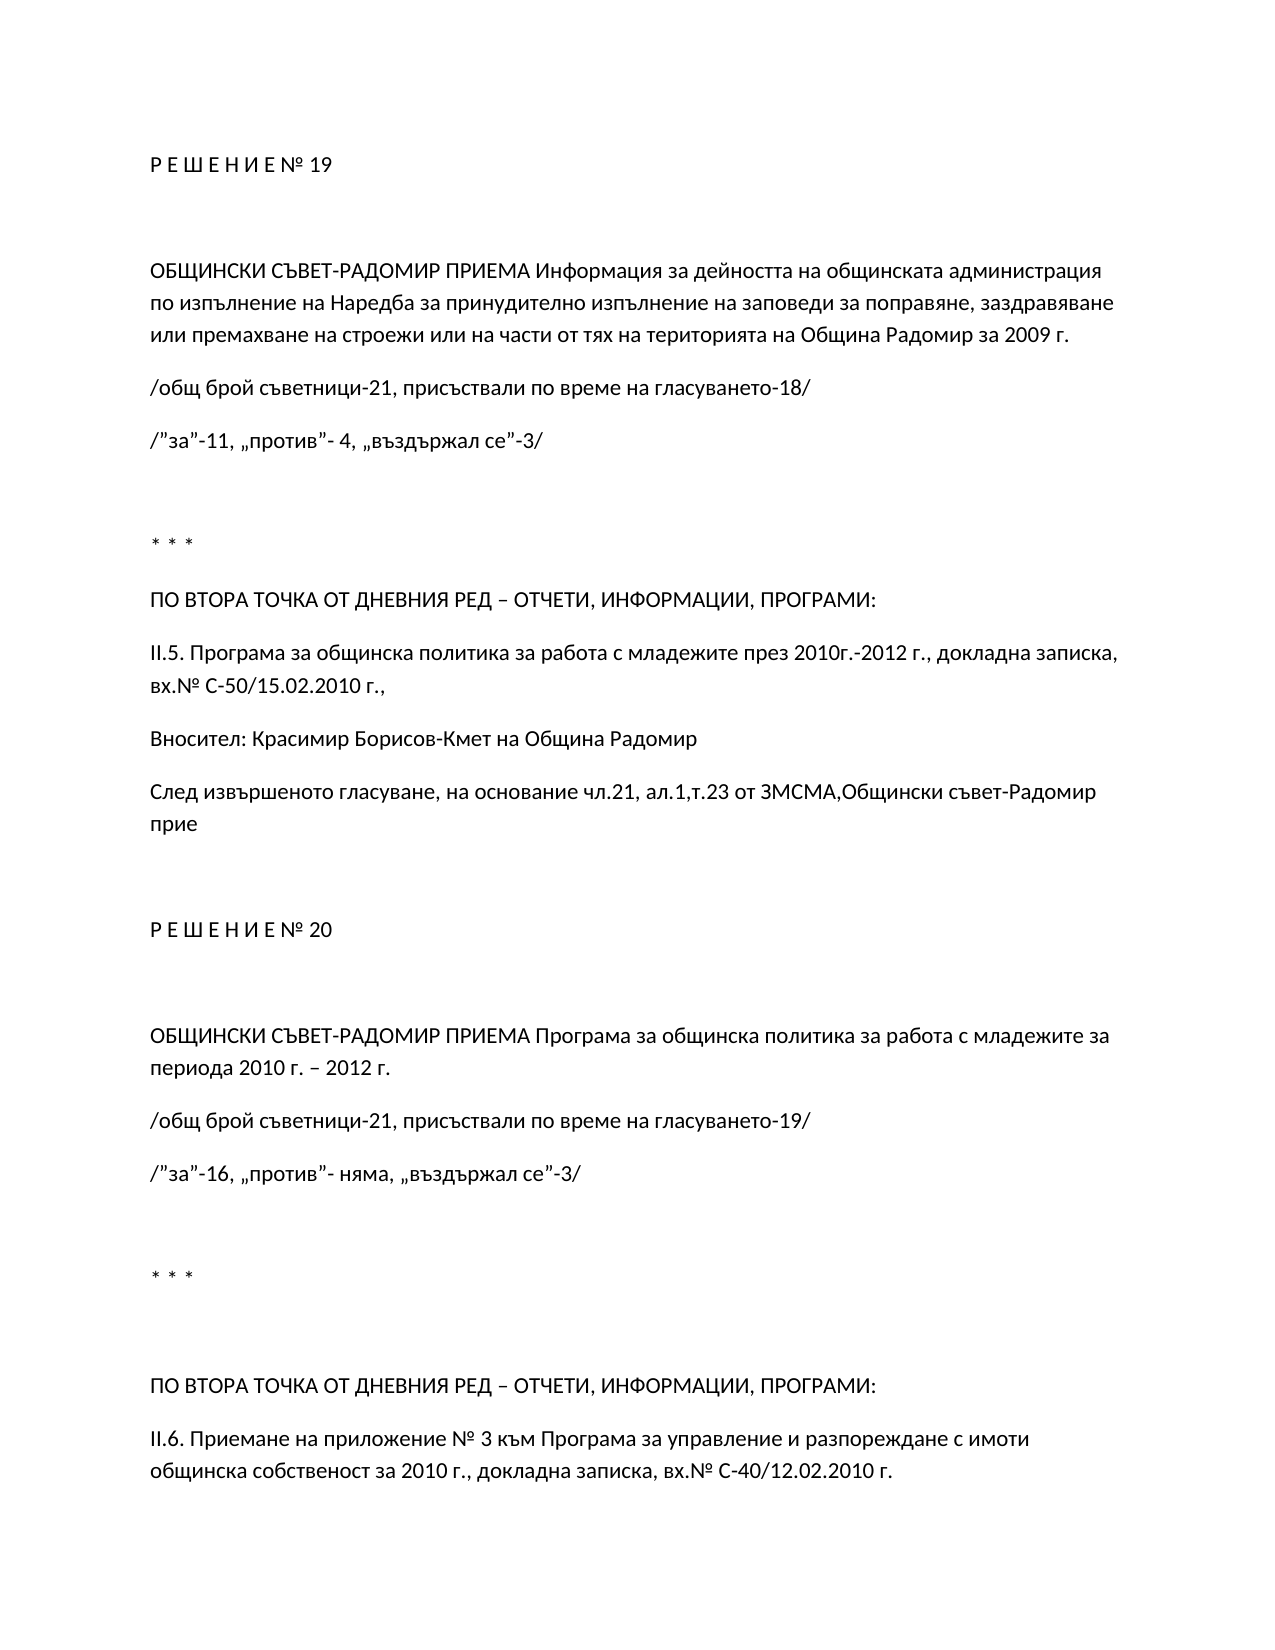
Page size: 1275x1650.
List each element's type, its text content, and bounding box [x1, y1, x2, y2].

text Р Е Ш Е Н И Е № 20 [150, 915, 1125, 943]
text /”за”-16, „против”- няма, „въздържал се”-3/ [150, 1159, 1125, 1187]
text ПО ВТОРА ТОЧКА ОТ ДНЕВНИЯ РЕД – ОТЧЕТИ, ИНФОРМАЦИИ, ПРОГРАМИ: [150, 1371, 1125, 1399]
text ІІ.6. Приемане на приложение № 3 към Програма за управление и разпореждане с имоти общинска собственост за 2010 г., докладна записка, вх.№ С-40/12.02.2010 г. [150, 1424, 1125, 1484]
text Р Е Ш Е Н И Е № 19 [150, 150, 1125, 178]
text * * * [150, 532, 1125, 561]
text ОБЩИНСКИ СЪВЕТ-РАДОМИР ПРИЕМА Програма за общинска политика за работа с младежите за периода 2010 г. – 2012 г. [150, 1021, 1125, 1081]
text /”за”-11, „против”- 4, „въздържал се”-3/ [150, 426, 1125, 454]
text ОБЩИНСКИ СЪВЕТ-РАДОМИР ПРИЕМА Информация за дейността на общинската администрация по изпълнение на Наредба за принудително изпълнение на заповеди за поправяне, заздравяване или премахване на строежи или на части от тях на територията на Община Радомир за 2009 г. [150, 256, 1125, 348]
text * * * [150, 1265, 1125, 1293]
text ІІ.5. Програма за общинска политика за работа с младежите през 2010г.-2012 г., докладна записка, вх.№ С-50/15.02.2010 г., [150, 638, 1125, 699]
text /общ брой съветници-21, присъствали по време на гласуването-18/ [150, 373, 1125, 401]
text /общ брой съветници-21, присъствали по време на гласуването-19/ [150, 1106, 1125, 1134]
text След извършеното гласуване, на основание чл.21, ал.1,т.23 от ЗМСМА,Общински съвет-Радомир прие [150, 777, 1125, 837]
text Вносител: Красимир Борисов-Кмет на Община Радомир [150, 724, 1125, 752]
text ПО ВТОРА ТОЧКА ОТ ДНЕВНИЯ РЕД – ОТЧЕТИ, ИНФОРМАЦИИ, ПРОГРАМИ: [150, 586, 1125, 613]
